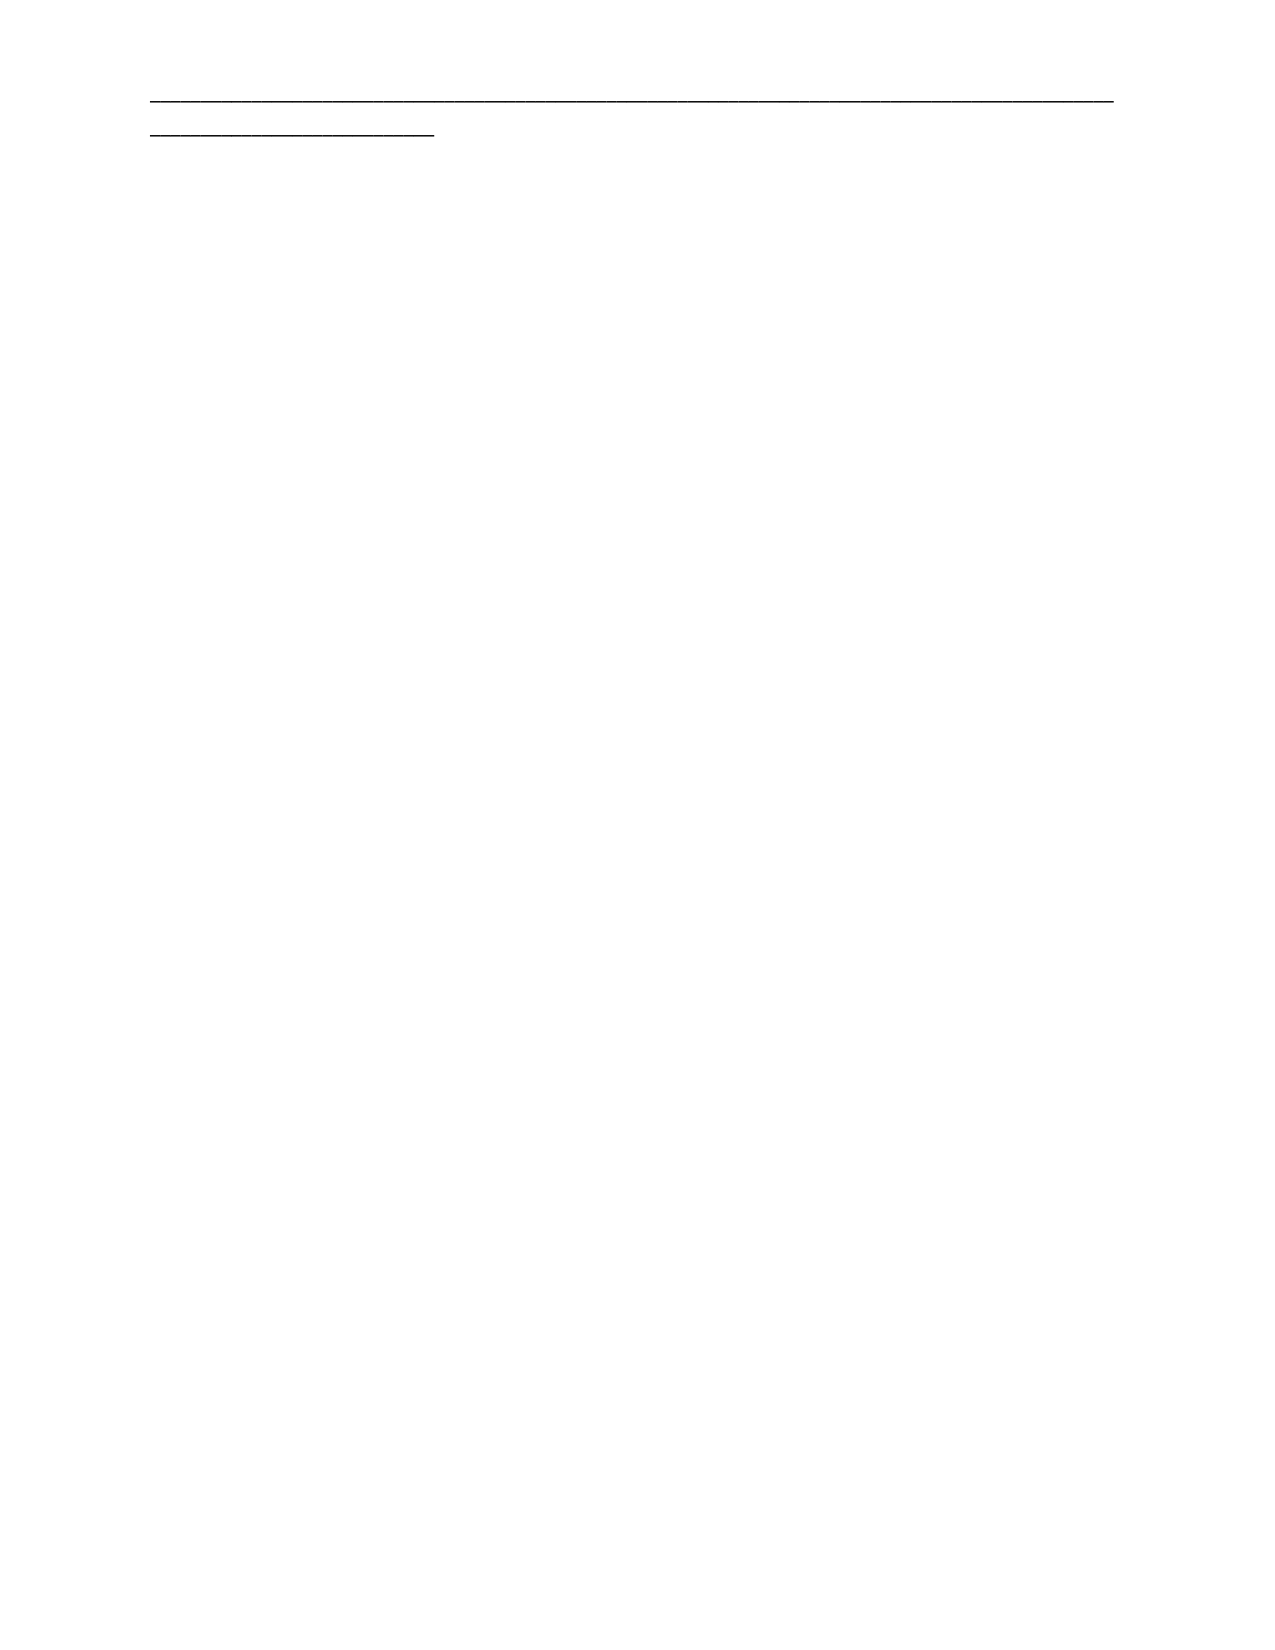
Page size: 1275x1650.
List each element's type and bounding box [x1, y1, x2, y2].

text [150, 75, 1125, 140]
